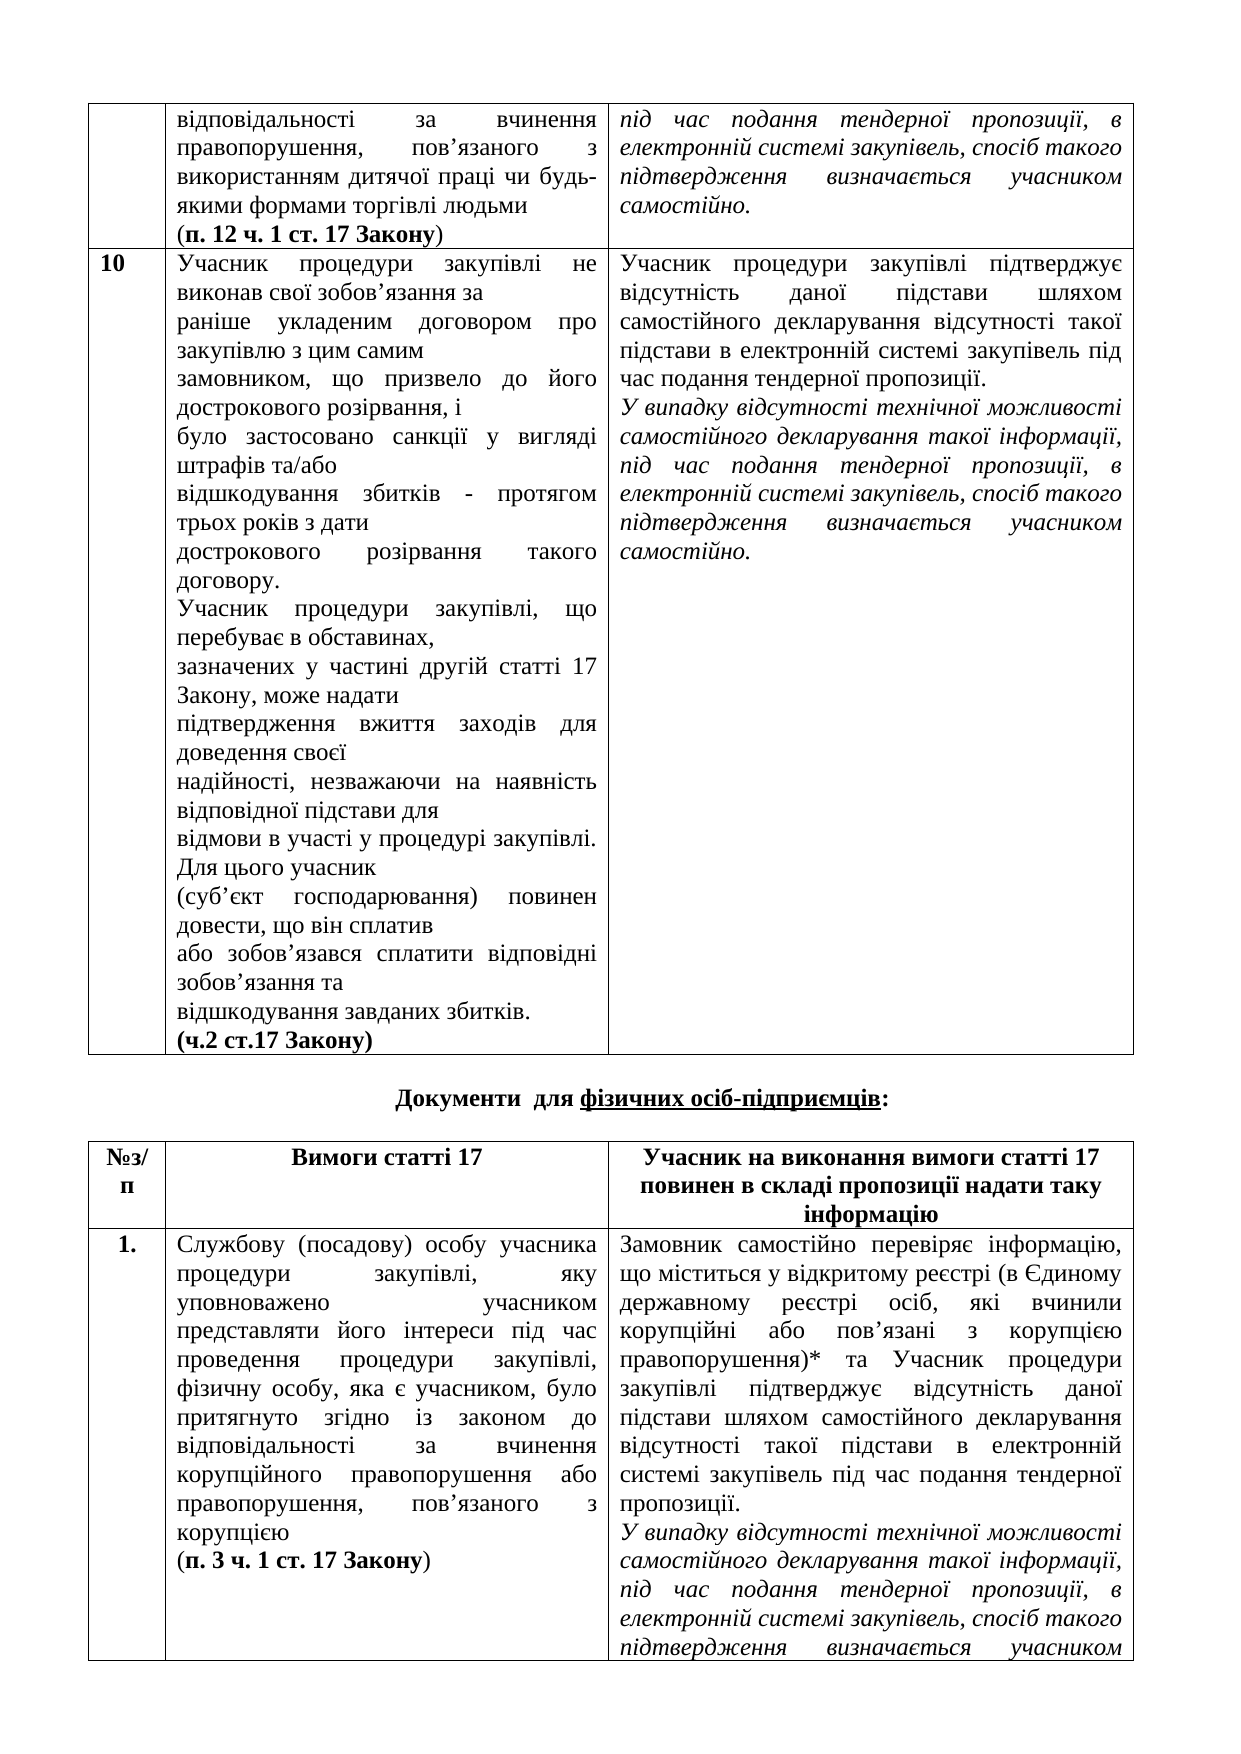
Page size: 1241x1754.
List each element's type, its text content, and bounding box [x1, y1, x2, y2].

table_cell 1. [89, 1229, 165, 1660]
text Документи для фізичних осіб-підприємців: [118, 1083, 1167, 1112]
table_header Вимоги статті 17 [166, 1142, 608, 1228]
table_header Учасник на виконання вимоги статті 17 повинен в складі пропозиції надати таку інформацію [609, 1142, 1133, 1228]
table_cell 10 [89, 249, 165, 1053]
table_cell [166, 104, 608, 247]
table_header №з/п [89, 1142, 165, 1228]
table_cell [609, 104, 1133, 247]
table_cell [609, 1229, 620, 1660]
table_cell 9 [89, 104, 165, 247]
table_cell Учасник процедури закупівлі не виконав свої зобов’язання за раніше укладеним договором про закупівлю з цим самим замовником, що призвело до його дострокового розірвання, і було застосовано санкції у вигляді штрафів та/або відшкодування збитків - протягом трьох років з дати дострокового розірвання такого договору. Учасник процедури закупівлі, що перебуває в обставинах, зазначених у частині другій статті 17 Закону, може надати підтвердження вжиття заходів для доведення своєї надійності, незважаючи на наявність відповідної підстави для відмови в участі у процедурі закупівлі. Для цього учасник (суб’єкт господарювання) повинен довести, що він сплатив або зобов’язався сплатити відповідні зобов’язання та відшкодування завданих збитків. (ч.2 ст.17 Закону) [166, 249, 608, 1053]
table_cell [166, 1229, 608, 1660]
